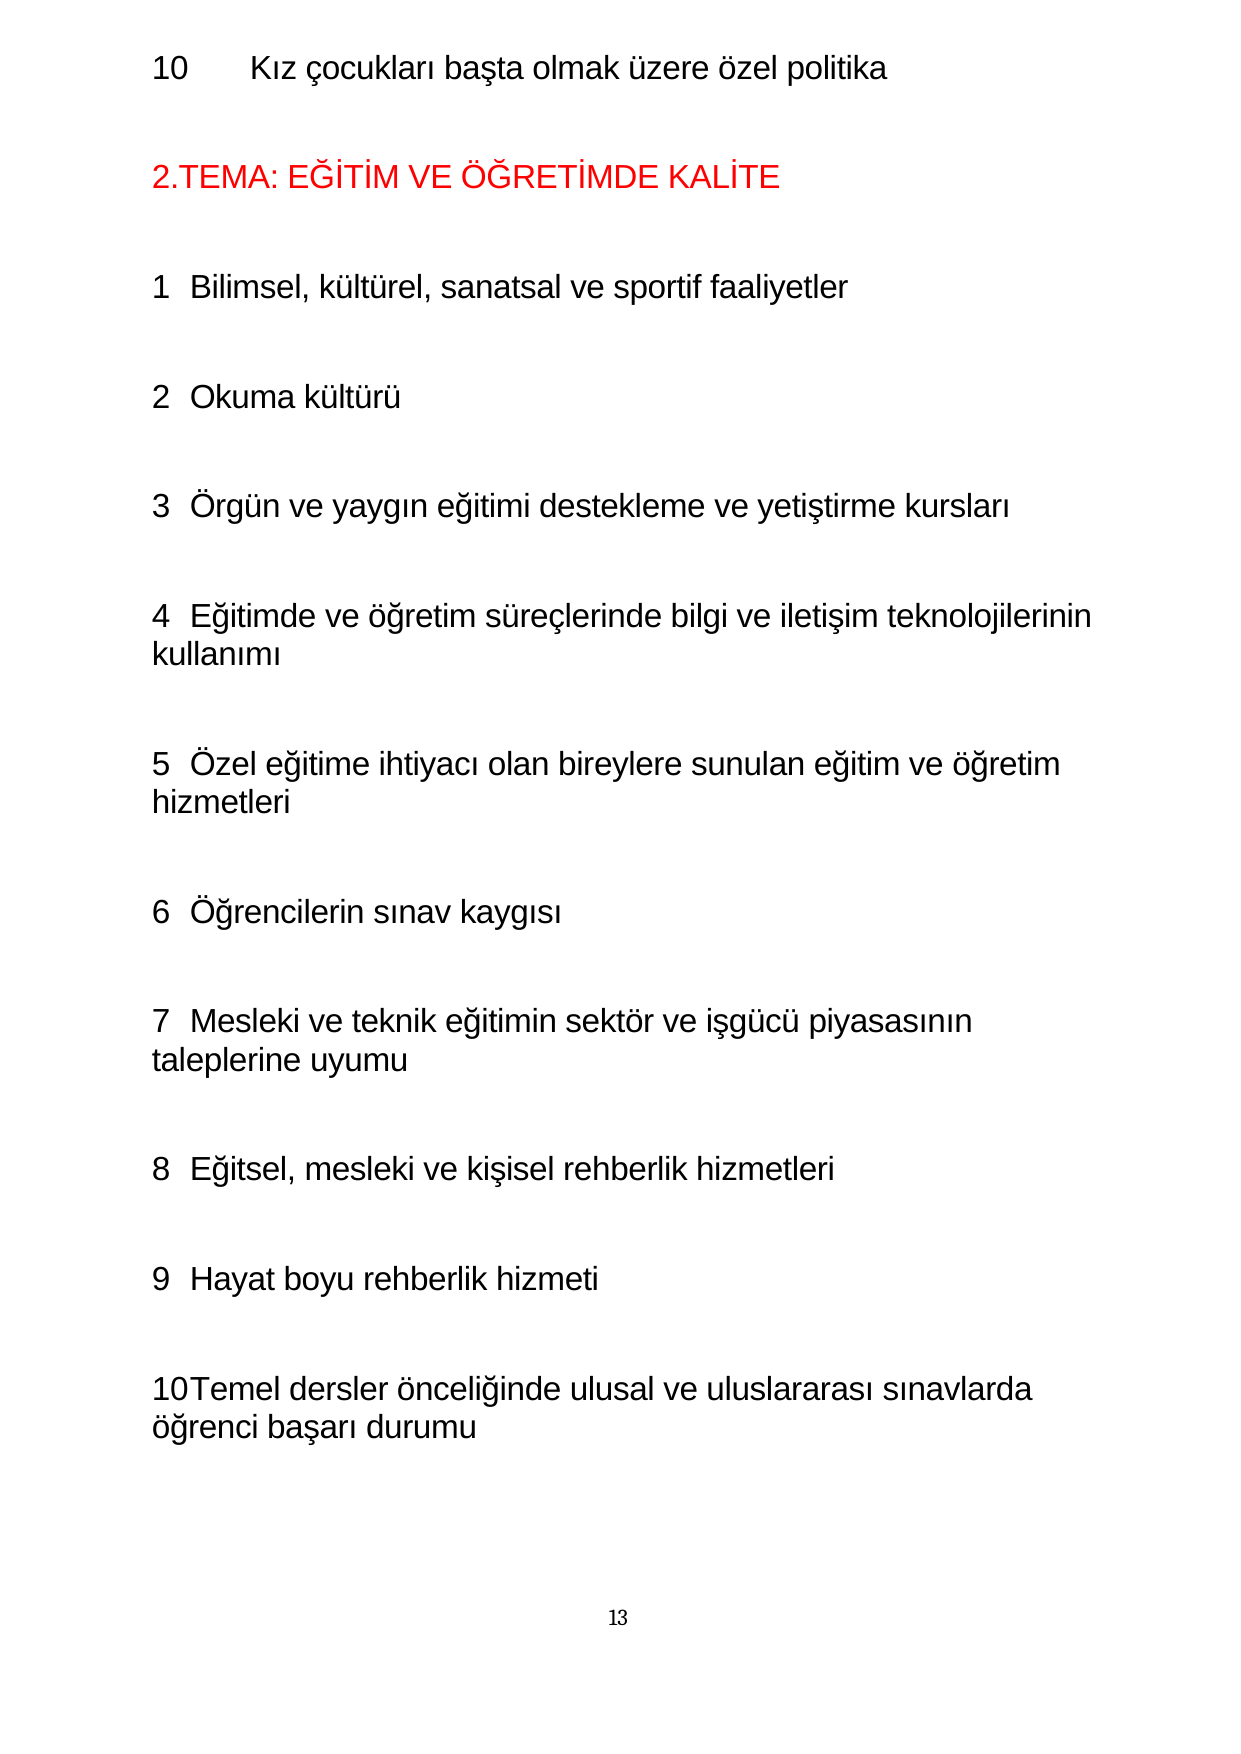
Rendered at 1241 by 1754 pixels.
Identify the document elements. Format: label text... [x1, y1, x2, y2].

subtitle 9 Hayat boyu rehberlik hizmeti [152, 1259, 1121, 1297]
subtitle 8 Eğitsel, mesleki ve kişisel rehberlik hizmetleri [152, 1149, 1121, 1188]
subtitle 3 Örgün ve yaygın eğitimi destekleme ve yetiştirme kursları [152, 486, 1121, 525]
subtitle 1 Bilimsel, kültürel, sanatsal ve sportif faaliyetler [152, 267, 1121, 306]
subtitle 10 Kız çocukları başta olmak üzere özel politika [152, 48, 1121, 86]
subtitle 6 Öğrencilerin sınav kaygısı [152, 892, 1121, 930]
subtitle 4 Eğitimde ve öğretim süreçlerinde bilgi ve iletişim teknolojilerinin kullanımı [152, 596, 1121, 673]
subtitle 2.TEMA: EĞİTİM VE ÖĞRETİMDE KALİTE [152, 157, 1121, 196]
subtitle 2 Okuma kültürü [152, 377, 1121, 415]
subtitle 5 Özel eğitime ihtiyacı olan bireylere sunulan eğitim ve öğretim hizmetleri [152, 744, 1121, 821]
subtitle 7 Mesleki ve teknik eğitimin sektör ve işgücü piyasasının taleplerine uyumu [152, 1001, 1121, 1078]
subtitle 10 Temel dersler önceliğinde ulusal ve uluslararası sınavlarda öğrenci başarı durumu [152, 1369, 1121, 1446]
